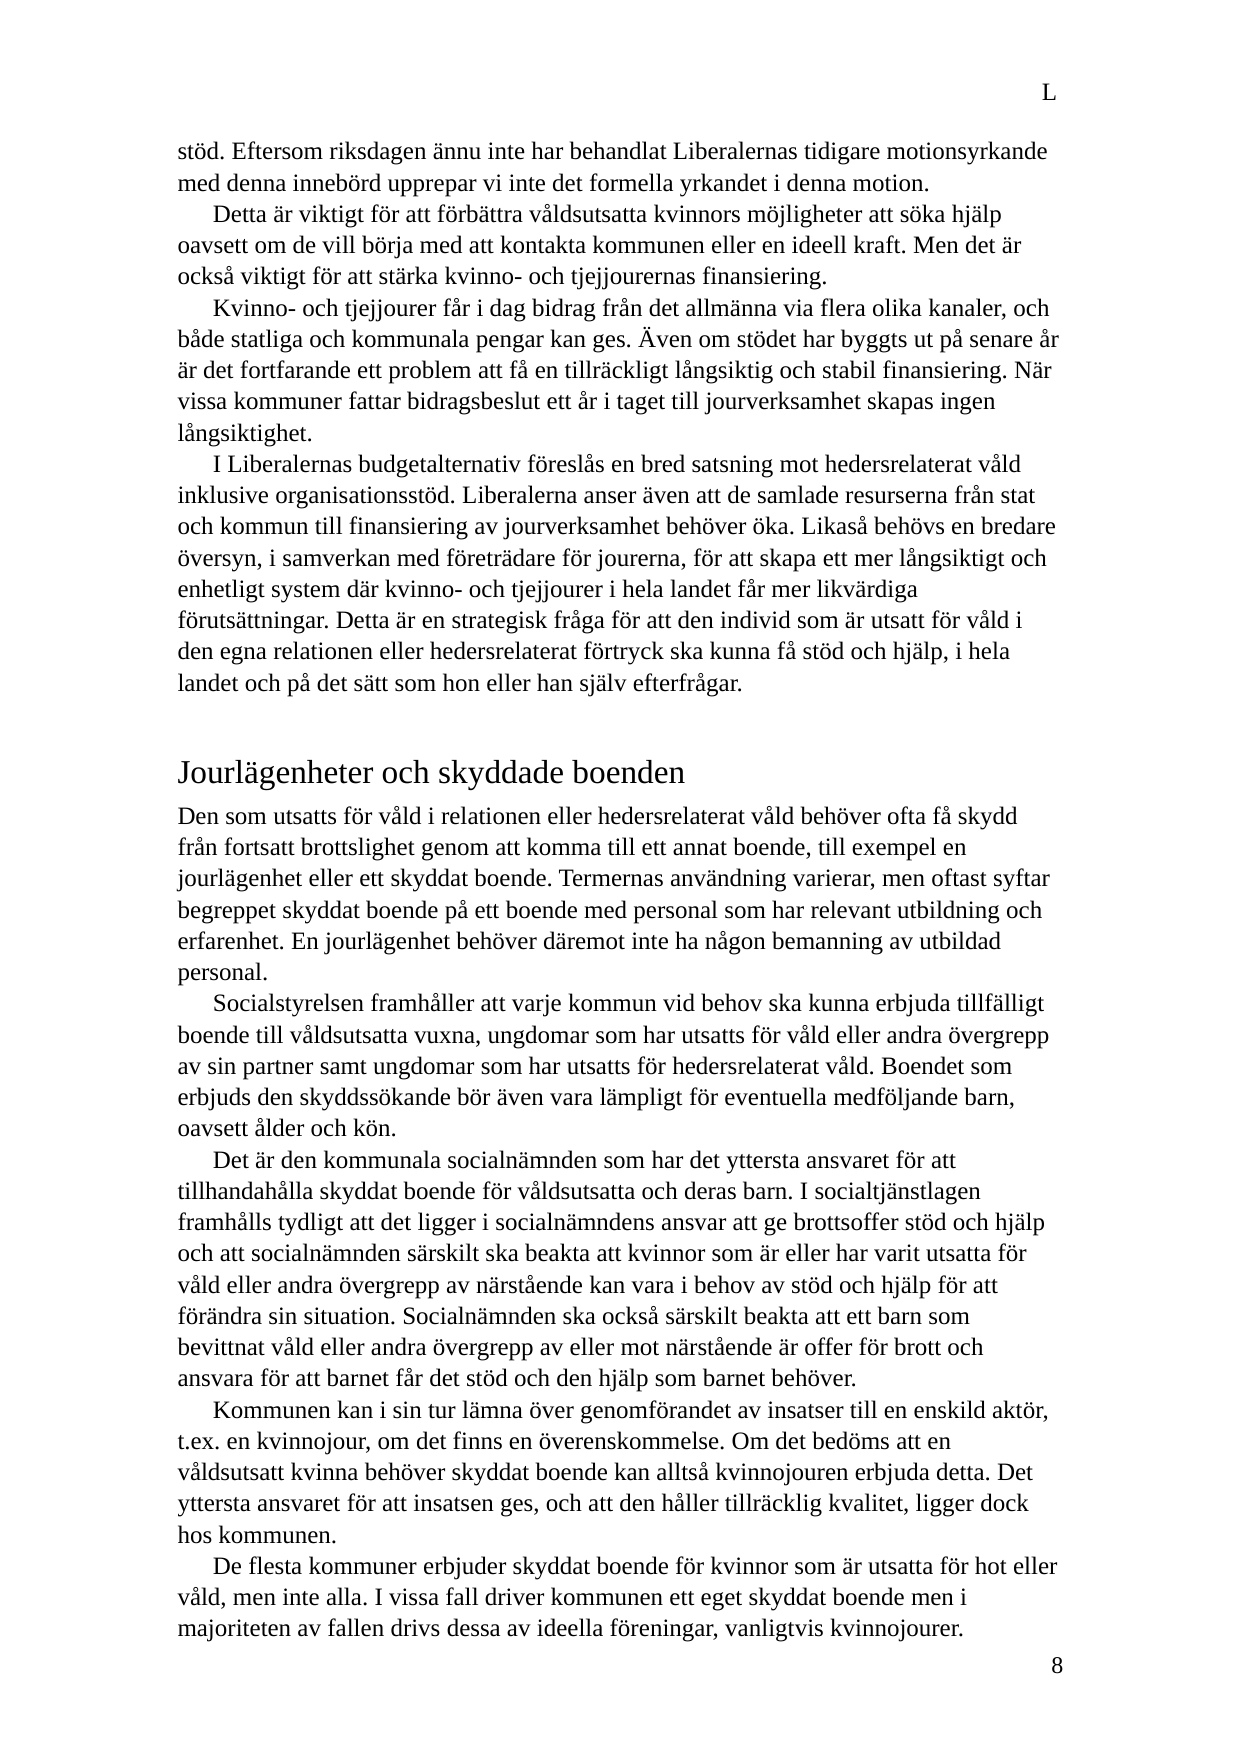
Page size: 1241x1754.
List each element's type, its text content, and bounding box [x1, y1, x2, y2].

text Den som utsatts för våld i relationen eller hedersrelaterat våld behöver ofta få skydd från fortsatt brottslighet genom att komma till ett annat boende, till exempel en jourlägenhet eller ett skyddat boende. Termernas användning varierar, men oftast syftar begreppet skyddat boende på ett boende med personal som har relevant utbildning och erfarenhet. En jourlägenhet behöver däremot inte ha någon bemanning av utbildad personal. [177, 798, 1063, 986]
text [177, 134, 1063, 196]
text Detta är viktigt för att förbättra våldsutsatta kvinnors möjligheter att söka hjälp oavsett om de vill börja med att kontakta kommunen eller en ideell kraft. Men det är också viktigt för att stärka kvinno- och tjejjourernas finansiering. [177, 196, 1063, 290]
text Socialstyrelsen framhåller att varje kommun vid behov ska kunna erbjuda tillfälligt boende till våldsutsatta vuxna, ungdomar som har utsatts för våld eller andra övergrepp av sin partner samt ungdomar som har utsatts för hedersrelaterat våld. Boendet som erbjuds den skyddssökande bör även vara lämpligt för eventuella medföljande barn, oavsett ålder och kön. [177, 986, 1063, 1142]
text I Liberalernas budgetalternativ föreslås en bred satsning mot hedersrelaterat våld inklusive organisationsstöd. Liberalerna anser även att de samlade resurserna från stat och kommun till finansiering av jourverksamhet behöver öka. Likaså behövs en bredare översyn, i samverkan med företrädare för jourerna, för att skapa ett mer långsiktigt och enhetligt system där kvinno- och tjejjourer i hela landet får mer likvärdiga förutsättningar. Detta är en strategisk fråga för att den individ som är utsatt för våld i den egna relationen eller hedersrelaterat förtryck ska kunna få stöd och hjälp, i hela landet och på det sätt som hon eller han själv efterfrågar. [177, 446, 1063, 696]
subtitle Jourlägenheter och skyddade boenden [177, 759, 1063, 790]
text Kvinno- och tjejjourer får i dag bidrag från det allmänna via flera olika kanaler, och både statliga och kommunala pengar kan ges. Även om stödet har byggts ut på senare år är det fortfarande ett problem att få en tillräckligt långsiktig och stabil finansiering. När vissa kommuner fattar bidragsbeslut ett år i taget till jourverksamhet skapas ingen långsiktighet. [177, 290, 1063, 446]
text Det är den kommunala socialnämnden som har det yttersta ansvaret för att tillhandahålla skyddat boende för våldsutsatta och deras barn. I socialtjänstlagen framhålls tydligt att det ligger i socialnämndens ansvar att ge brottsoffer stöd och hjälp och att socialnämnden särskilt ska beakta att kvinnor som är eller har varit utsatta för våld eller andra övergrepp av närstående kan vara i behov av stöd och hjälp för att förändra sin situation. Socialnämnden ska också särskilt beakta att ett barn som bevittnat våld eller andra övergrepp av eller mot närstående är offer för brott och ansvara för att barnet får det stöd och den hjälp som barnet behöver. [177, 1142, 1063, 1392]
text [177, 1548, 1063, 1642]
text Kommunen kan i sin tur lämna över genomförandet av insatser till en enskild aktör, t.ex. en kvinnojour, om det finns en överenskommelse. Om det bedöms att en våldsutsatt kvinna behöver skyddat boende kan alltså kvinnojouren erbjuda detta. Det yttersta ansvaret för att insatsen ges, och att den håller tillräcklig kvalitet, ligger dock hos kommunen. [177, 1392, 1063, 1548]
